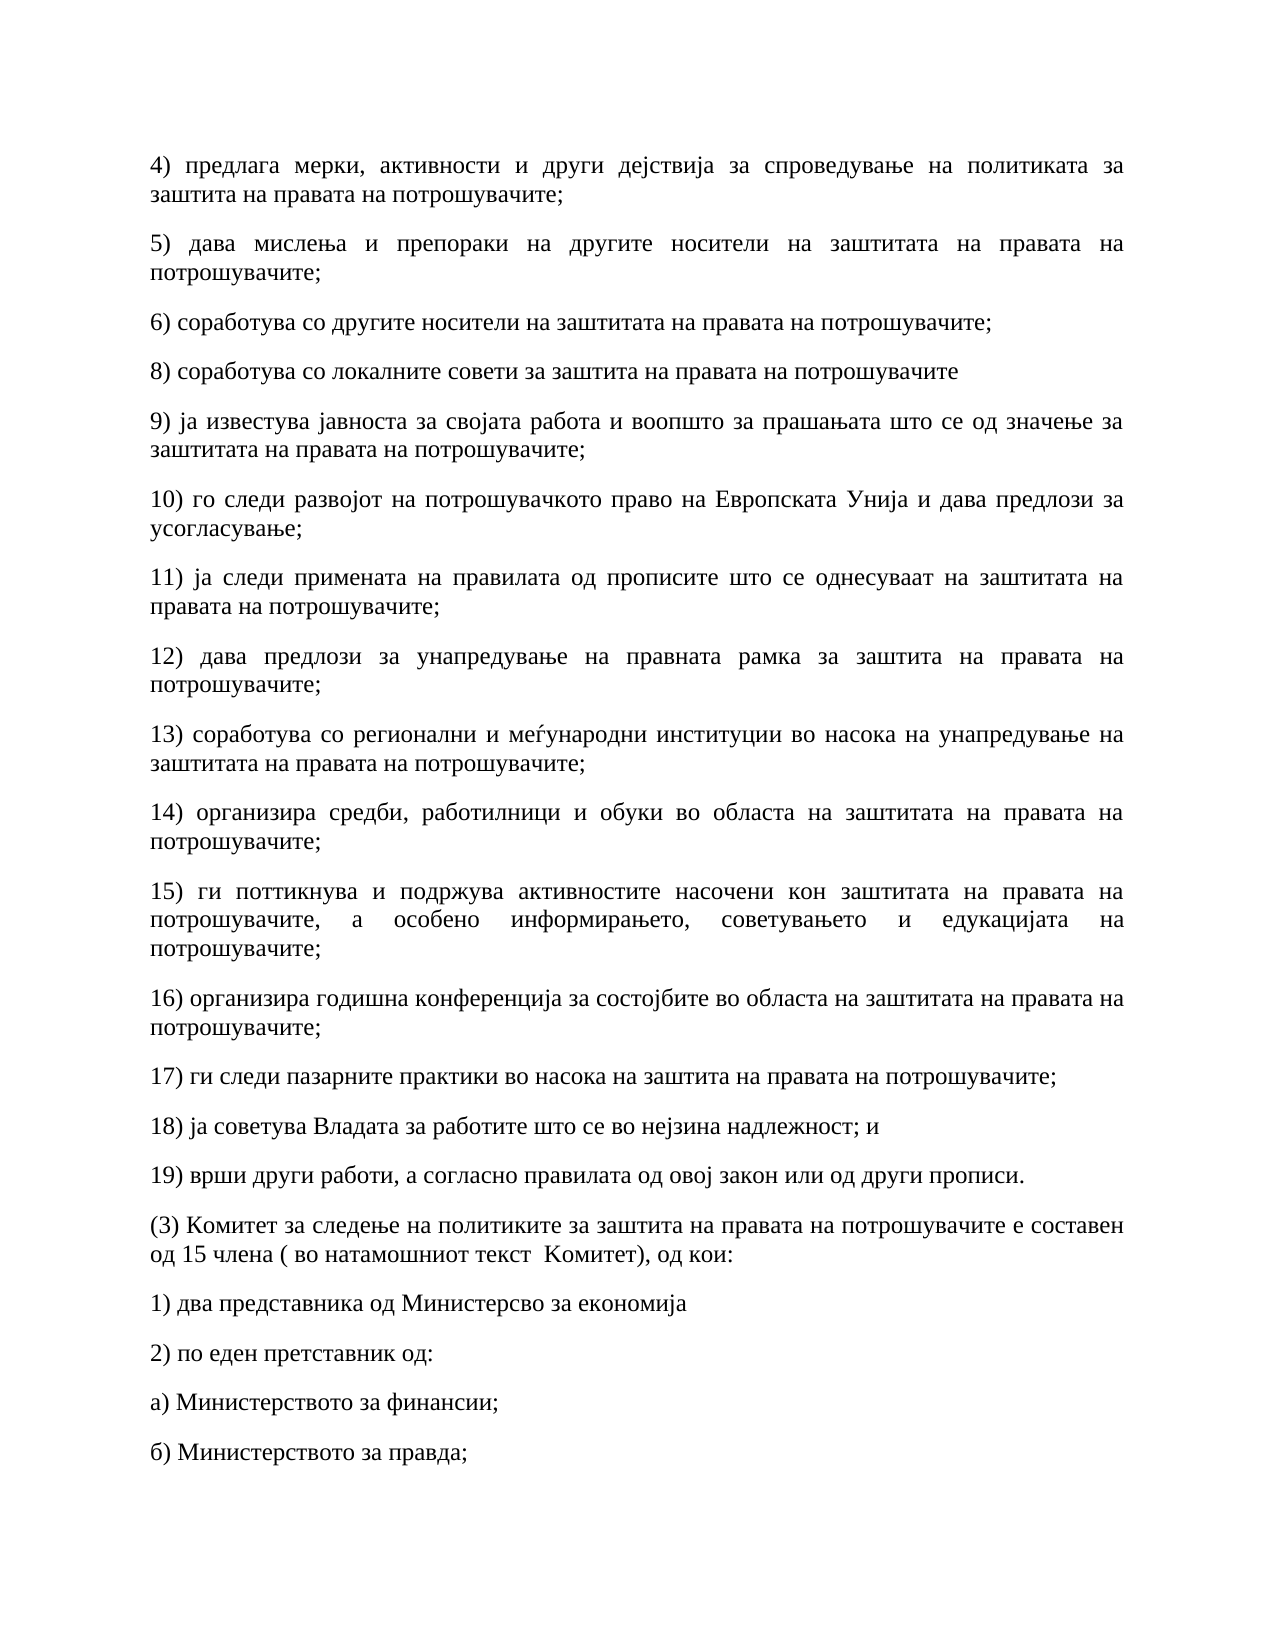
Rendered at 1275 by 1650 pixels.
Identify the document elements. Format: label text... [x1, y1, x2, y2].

text 4) предлага мерки, активности и други дејствија за спроведување на политиката за заштита на правата на потрошувачите; [150, 150, 1125, 207]
text 16) организира годишна конференција за состојбите во областа на заштитата на правата на потрошувачите; [150, 983, 1125, 1040]
text 10) го следи развојот на потрошувачкото право на Европската Унија и дава предлози за усогласување; [150, 484, 1125, 542]
text 5) дава мислења и препораки на другите носители на заштитата на правата на потрошувачите; [150, 228, 1125, 286]
text 11) ја следи примената на правилата од прописите што се однесуваат на заштитата на правата на потрошувачите; [150, 562, 1125, 620]
text 12) дава предлози за унапредување на правната рамка за заштита на правата на потрошувачите; [150, 641, 1125, 698]
text 17) ги следи пазарните практики во насока на заштита на правата на потрошувачите; [150, 1061, 1125, 1090]
text 15) ги поттикнува и подржува активностите насочени кон заштитата на правата на потрошувачите, а особено информирањето, советувањето и едукацијата на потрошувачите; [150, 876, 1125, 962]
text 6) соработува со другите носители на заштитата на правата на потрошувачите; [150, 307, 1125, 335]
text 18) ја советува Владата за работите што се во нејзина надлежност; и [150, 1111, 1125, 1139]
text 9) ја известува јавноста за својата работа и воопшто за прашањата што се од значење за заштитата на правата на потрошувачите; [150, 406, 1125, 463]
text 1) два представника од Министерсво за економија [150, 1288, 1125, 1317]
text 19) врши други работи, а согласно правилата од овој закон или од други прописи. [150, 1160, 1125, 1189]
text а) Министерството за финансии; [150, 1387, 1125, 1416]
text б) Министерството за правда; [150, 1437, 1125, 1466]
text 13) соработува со регионални и меѓународни институции во насока на унапредување на заштитата на правата на потрошувачите; [150, 719, 1125, 777]
text 2) по еден претставник од: [150, 1338, 1125, 1367]
text 8) соработува со локалните совети за заштита на правата на потрошувачите [150, 356, 1125, 385]
text (3) Комитет за следење на политиките за заштита на правата на потрошувачите е составен од 15 члена ( во натамошниот текст Kомитет), од кои: [150, 1210, 1125, 1267]
text 14) организира средби, работилници и обуки во областа на заштитата на правата на потрошувачите; [150, 797, 1125, 855]
